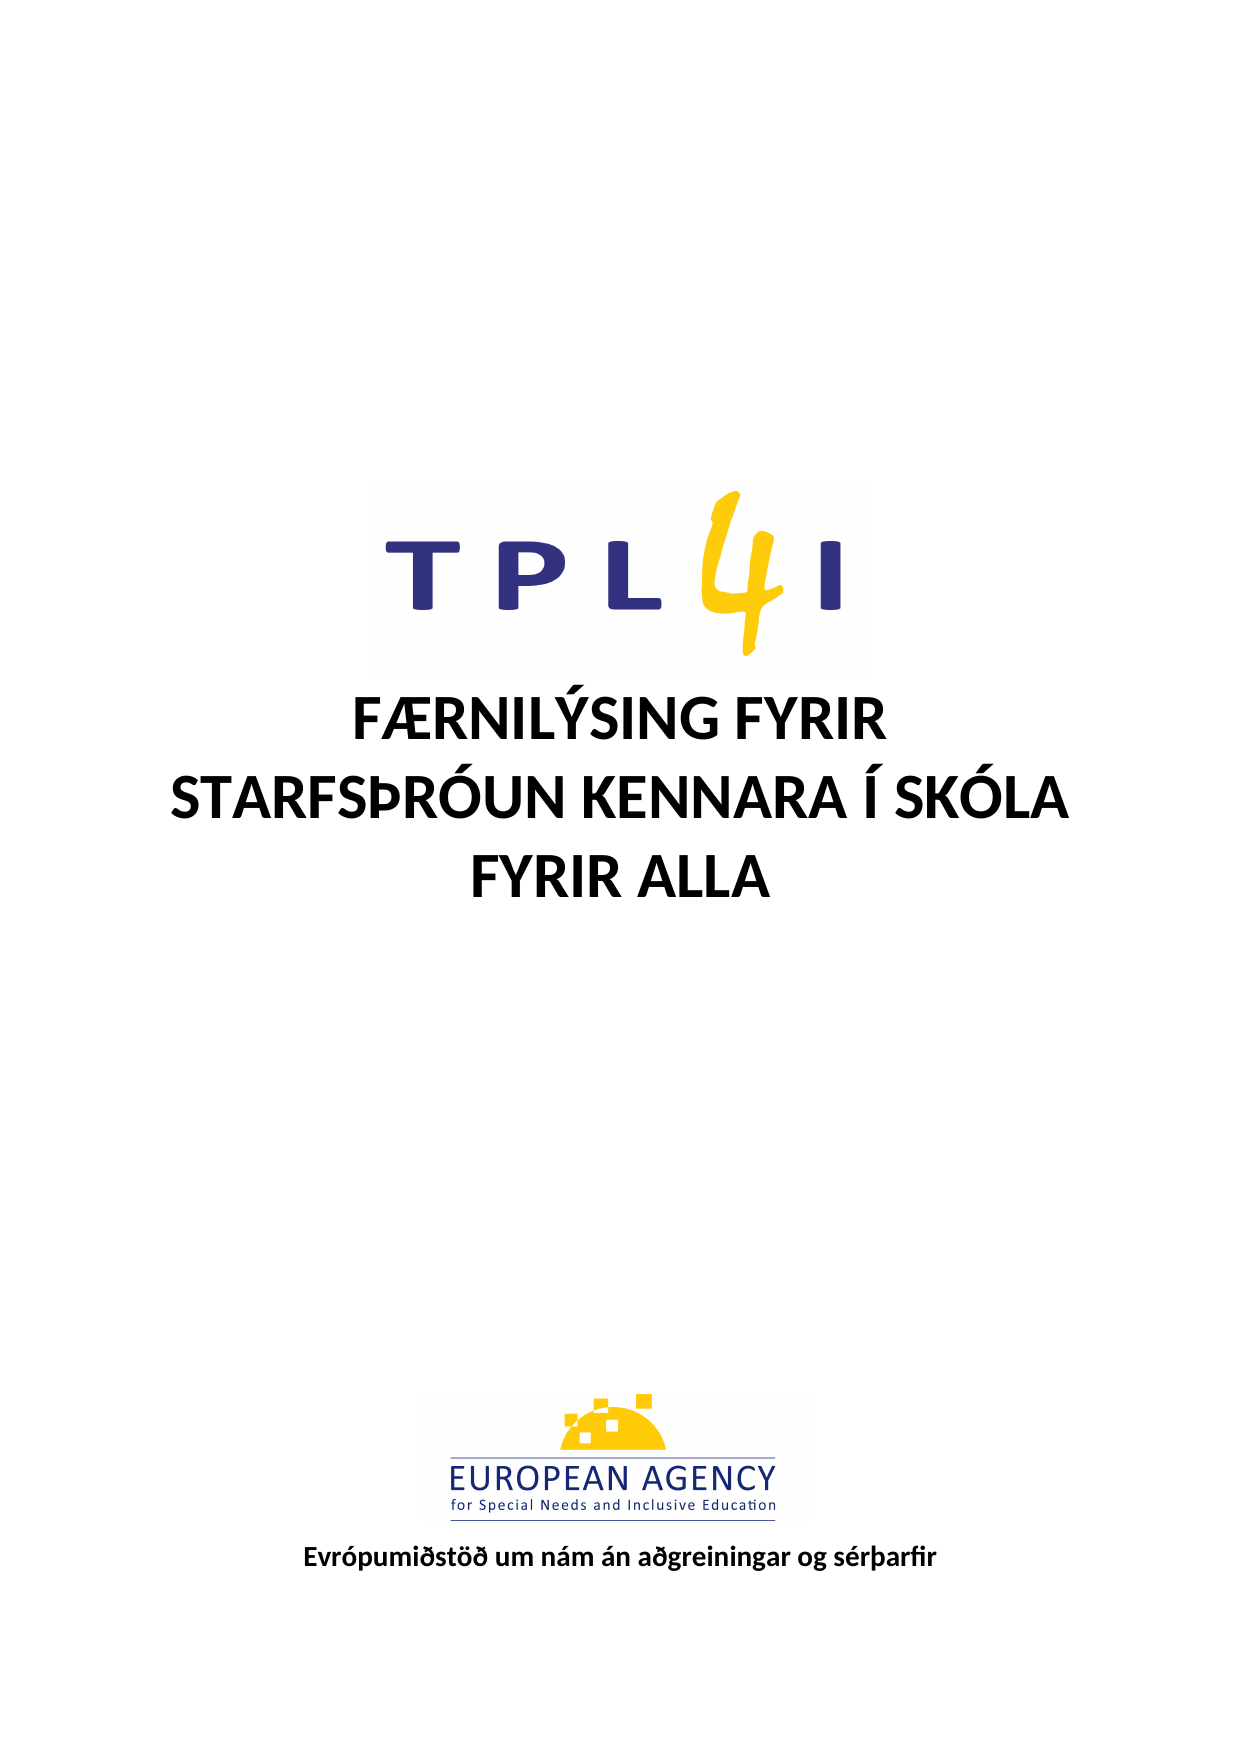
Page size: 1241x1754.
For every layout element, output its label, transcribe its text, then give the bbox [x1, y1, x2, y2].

title Færnilýsing fyrir starfsþróun kennara í skóla fyrir alla [159, 481, 1081, 913]
picture [371, 480, 869, 677]
text Evrópumiðstöð um nám án aðgreiningar og sérþarfir [159, 1538, 1081, 1574]
picture [419, 1394, 814, 1522]
